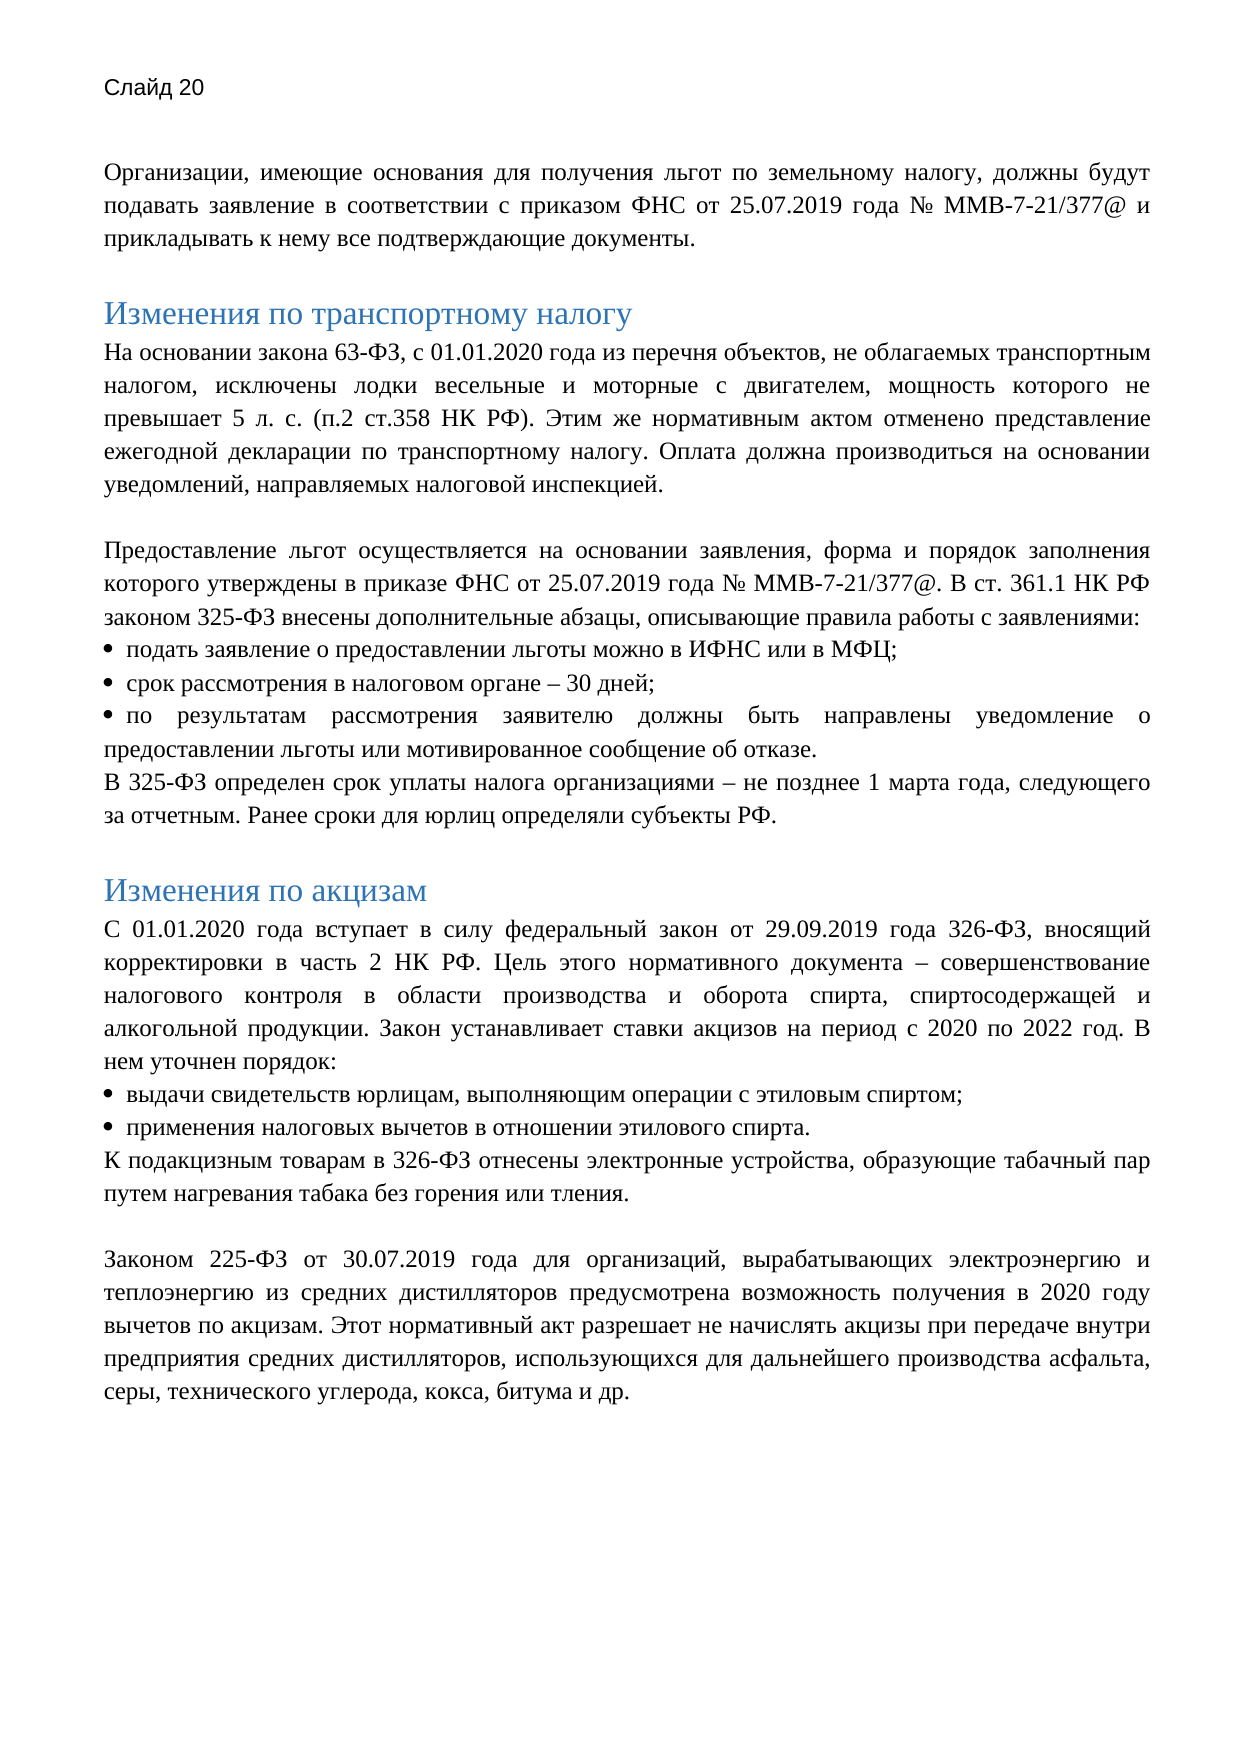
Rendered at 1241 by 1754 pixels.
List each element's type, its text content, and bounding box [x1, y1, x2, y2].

text Организации, имеющие основания для получения льгот по земельному налогу, должны будут подавать заявление в соответствии с приказом ФНС от 25.07.2019 года № ММВ-7-21/377@ и прикладывать к нему все подтверждающие документы. [103, 157, 1152, 252]
text В 325-ФЗ определен срок уплаты налога организациями – не позднее 1 марта года, следующего за отчетным. Ранее сроки для юрлиц определяли субъекты РФ. [103, 767, 1152, 828]
subtitle Изменения по акцизам [103, 870, 1152, 908]
list применения налоговых вычетов в отношении этилового спирта. [103, 1112, 1152, 1141]
text На основании закона 63-ФЗ, с 01.01.2020 года из перечня объектов, не облагаемых транспортным налогом, исключены лодки весельные и моторные с двигателем, мощность которого не превышает 5 л. с. (п.2 ст.358 НК РФ). Этим же нормативным актом отменено представление ежегодной декларации по транспортному налогу. Оплата должна производиться на основании уведомлений, направляемых налоговой инспекцией. [103, 337, 1152, 498]
text С 01.01.2020 года вступает в силу федеральный закон от 29.09.2019 года 326-ФЗ, вносящий корректировки в часть 2 НК РФ. Цель этого нормативного документа – совершенствование налогового контроля в области производства и оборота спирта, спиртосодержащей и алкогольной продукции. Закон устанавливает ставки акцизов на период с 2020 по 2022 год. В нем уточнен порядок: [103, 914, 1152, 1075]
text К подакцизным товарам в 326-ФЗ отнесены электронные устройства, образующие табачный пар путем нагревания табака без горения или тления. [103, 1145, 1152, 1207]
text Предоставление льгот осуществляется на основании заявления, форма и порядок заполнения которого утверждены в приказе ФНС от 25.07.2019 года № ММВ-7-21/377@. В ст. 361.1 НК РФ законом 325-ФЗ внесены дополнительные абзацы, описывающие правила работы с заявлениями: [103, 536, 1152, 630]
list по результатам рассмотрения заявителю должны быть направлены уведомление о предоставлении льготы или мотивированное сообщение об отказе. [103, 701, 1152, 762]
list выдачи свидетельств юрлицам, выполняющим операции с этиловым спиртом; [103, 1079, 1152, 1108]
list срок рассмотрения в налоговом органе – 30 дней; [103, 668, 1152, 696]
list подать заявление о предоставлении льготы можно в ИФНС или в МФЦ; [103, 634, 1152, 663]
text Законом 225-ФЗ от 30.07.2019 года для организаций, вырабатывающих электроэнергию и теплоэнергию из средних дистилляторов предусмотрена возможность получения в 2020 году вычетов по акцизам. Этот нормативный акт разрешает не начислять акцизы при передаче внутри предприятия средних дистилляторов, использующихся для дальнейшего производства асфальта, серы, технического углерода, кокса, битума и др. [103, 1244, 1152, 1405]
subtitle Изменения по транспортному налогу [103, 293, 1152, 332]
